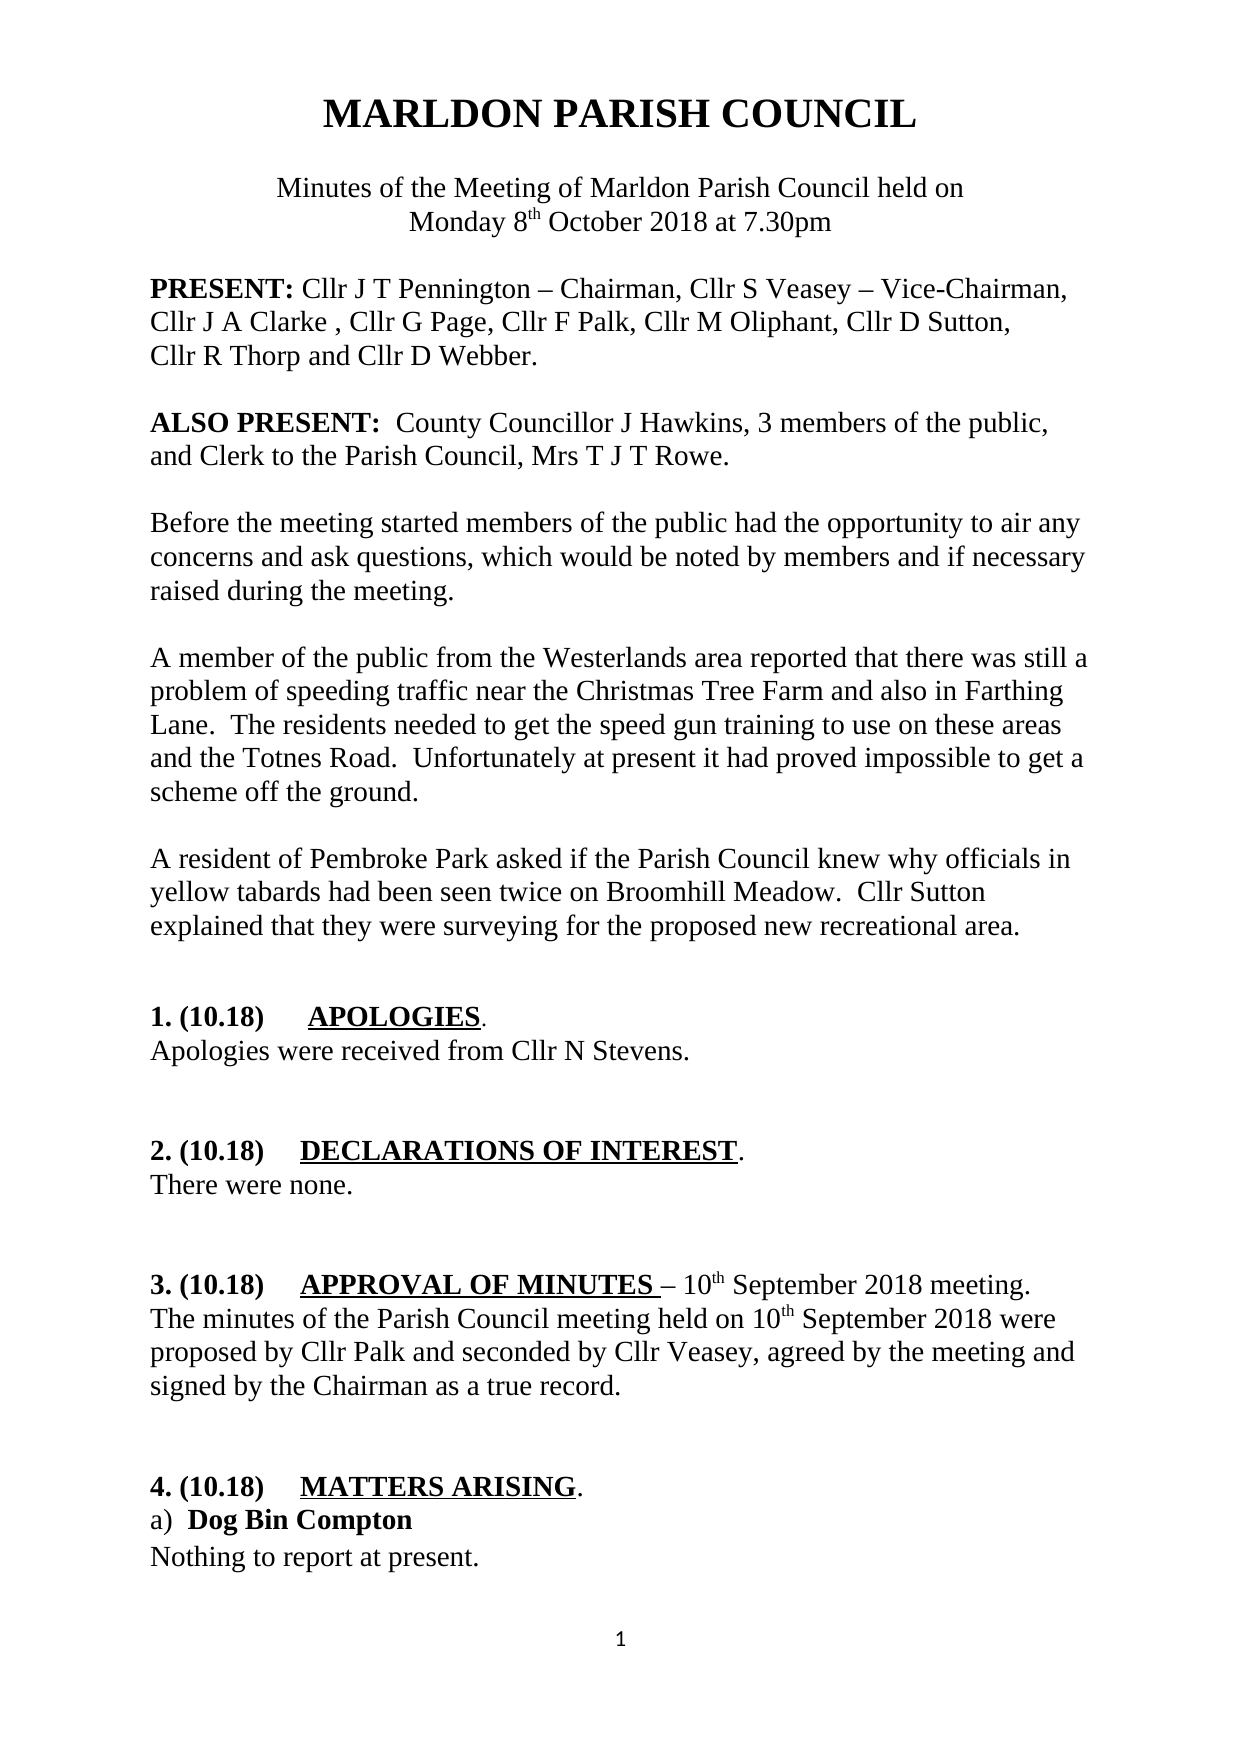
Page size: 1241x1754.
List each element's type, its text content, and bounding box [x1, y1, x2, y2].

text A resident of Pembroke Park asked if the Parish Council knew why officials in yellow tabards had been seen twice on Broomhill Meadow. Cllr Sutton explained that they were surveying for the proposed new recreational area. [150, 841, 1090, 942]
text and Clerk to the Parish Council, Mrs T J T Rowe. [150, 438, 1090, 472]
text Apologies were received from Cllr N Stevens. [150, 1033, 1090, 1066]
text Nothing to report at present. [150, 1539, 1090, 1572]
text Minutes of the Meeting of Marldon Parish Council held on [150, 170, 1090, 204]
text 2. (10.18) DECLARATIONS OF INTEREST. [150, 1133, 1090, 1167]
text 3. (10.18) APPROVAL OF MINUTES – 10th September 2018 meeting. [150, 1267, 1090, 1301]
text Before the meeting started members of the public had the opportunity to air any concerns and ask questions, which would be noted by members and if necessary raised during the meeting. [150, 506, 1090, 606]
text ALSO PRESENT: County Councillor J Hawkins, 3 members of the public, [150, 405, 1090, 438]
text The minutes of the Parish Council meeting held on 10th September 2018 were proposed by Cllr Palk and seconded by Cllr Veasey, agreed by the meeting and signed by the Chairman as a true record. [150, 1301, 1090, 1402]
text There were none. [150, 1167, 1090, 1200]
text A member of the public from the Westerlands area reported that there was still a problem of speeding traffic near the Christmas Tree Farm and also in Farthing Lane. The residents needed to get the speed gun training to use on these areas and the Totnes Road. Unfortunately at present it had proved impossible to get a scheme off the ground. [150, 640, 1090, 807]
text MARLDON PARISH COUNCIL [150, 89, 1090, 137]
text a) Dog Bin Compton [150, 1502, 1090, 1536]
text 4. (10.18) MATTERS ARISING. [150, 1469, 1090, 1502]
text PRESENT: Cllr J T Pennington – Chairman, Cllr S Veasey – Vice-Chairman, Cllr J A Clarke , Cllr G Page, Cllr F Palk, Cllr M Oliphant, Cllr D Sutton, [150, 271, 1090, 338]
text Cllr R Thorp and Cllr D Webber. [150, 338, 1090, 371]
text Monday 8th October 2018 at 7.30pm [150, 204, 1090, 237]
text 1. (10.18) APOLOGIES. [150, 999, 1090, 1033]
